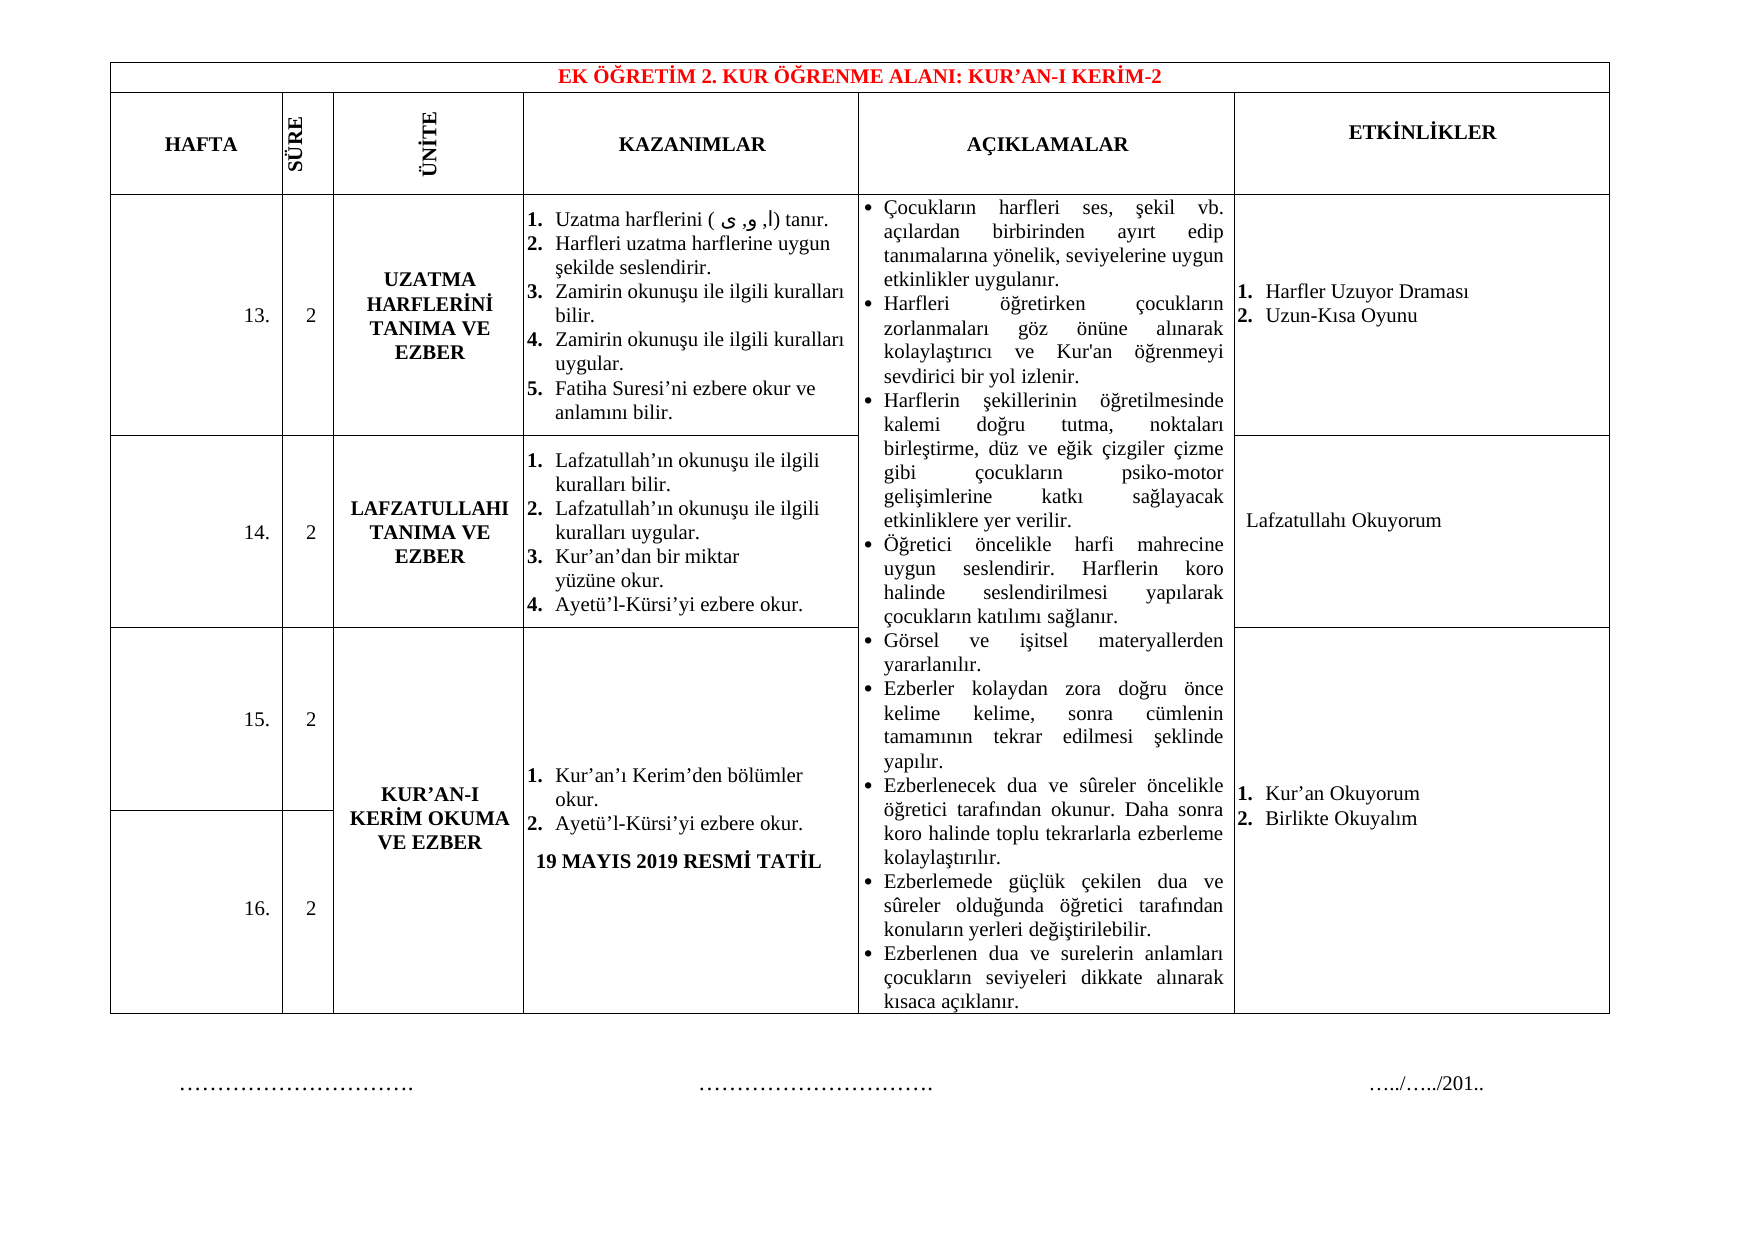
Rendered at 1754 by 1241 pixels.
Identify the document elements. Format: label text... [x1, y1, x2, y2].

table_cell Harfler Uzuyor Draması Uzun-Kısa Oyunu [1235, 195, 1609, 435]
table_header EK ÖĞRETİM 2. KUR ÖĞRENME ALANI: KUR’AN-I KERİM-2 [111, 63, 1609, 92]
table_cell Kur’an Okuyorum Birlikte Okuyalım [1235, 628, 1609, 1013]
table_cell 2 [283, 811, 333, 1013]
table_cell 15. [111, 628, 282, 809]
table_cell ÜNİTE [334, 93, 523, 194]
table_cell 16. [111, 811, 282, 1013]
table_cell Lafzatullah’ın okunuşu ile ilgili kuralları bilir. Lafzatullah’ın okunuşu ile ilgili kuralları uygular. Kur’an’dan bir miktar yüzüne okur. Ayetü’l-Kürsi’yi ezbere okur. [524, 436, 858, 627]
table_cell KUR’AN-I KERİM OKUMA VE EZBER [334, 628, 523, 1013]
table_cell 14. [111, 436, 282, 627]
table_cell SÜRE [283, 93, 333, 194]
table_cell HAFTA [111, 93, 282, 194]
table_cell Uzatma harflerini ( ا, و, ى) tanır. Harfleri uzatma harflerine uygun şekilde seslendirir. Zamirin okunuşu ile ilgili kuralları bilir. Zamirin okunuşu ile ilgili kuralları uygular. Fatiha Suresi’ni ezbere okur ve anlamını bilir. [524, 195, 858, 435]
table_cell 2 [283, 436, 333, 627]
table_cell UZATMA HARFLERİNİ TANIMA VE EZBER [334, 195, 523, 435]
text …………………………. …………………………. …../…../201.. [98, 1069, 1741, 1095]
table_cell 2 [283, 195, 333, 435]
table_cell 13. [111, 195, 282, 435]
table_cell AÇIKLAMALAR [859, 93, 1234, 194]
table_cell Lafzatullahı Okuyorum [1235, 436, 1609, 627]
table_cell LAFZATULLAHI TANIMA VE EZBER [334, 436, 523, 627]
table_cell KAZANIMLAR [524, 93, 858, 194]
table_cell ETKİNLİKLER [1235, 93, 1609, 194]
table_cell 2 [283, 628, 333, 809]
table_cell Kur’an’ı Kerim’den bölümler okur. Ayetü’l-Kürsi’yi ezbere okur. 19 MAYIS 2019 RESMİ TATİL [524, 628, 858, 1013]
